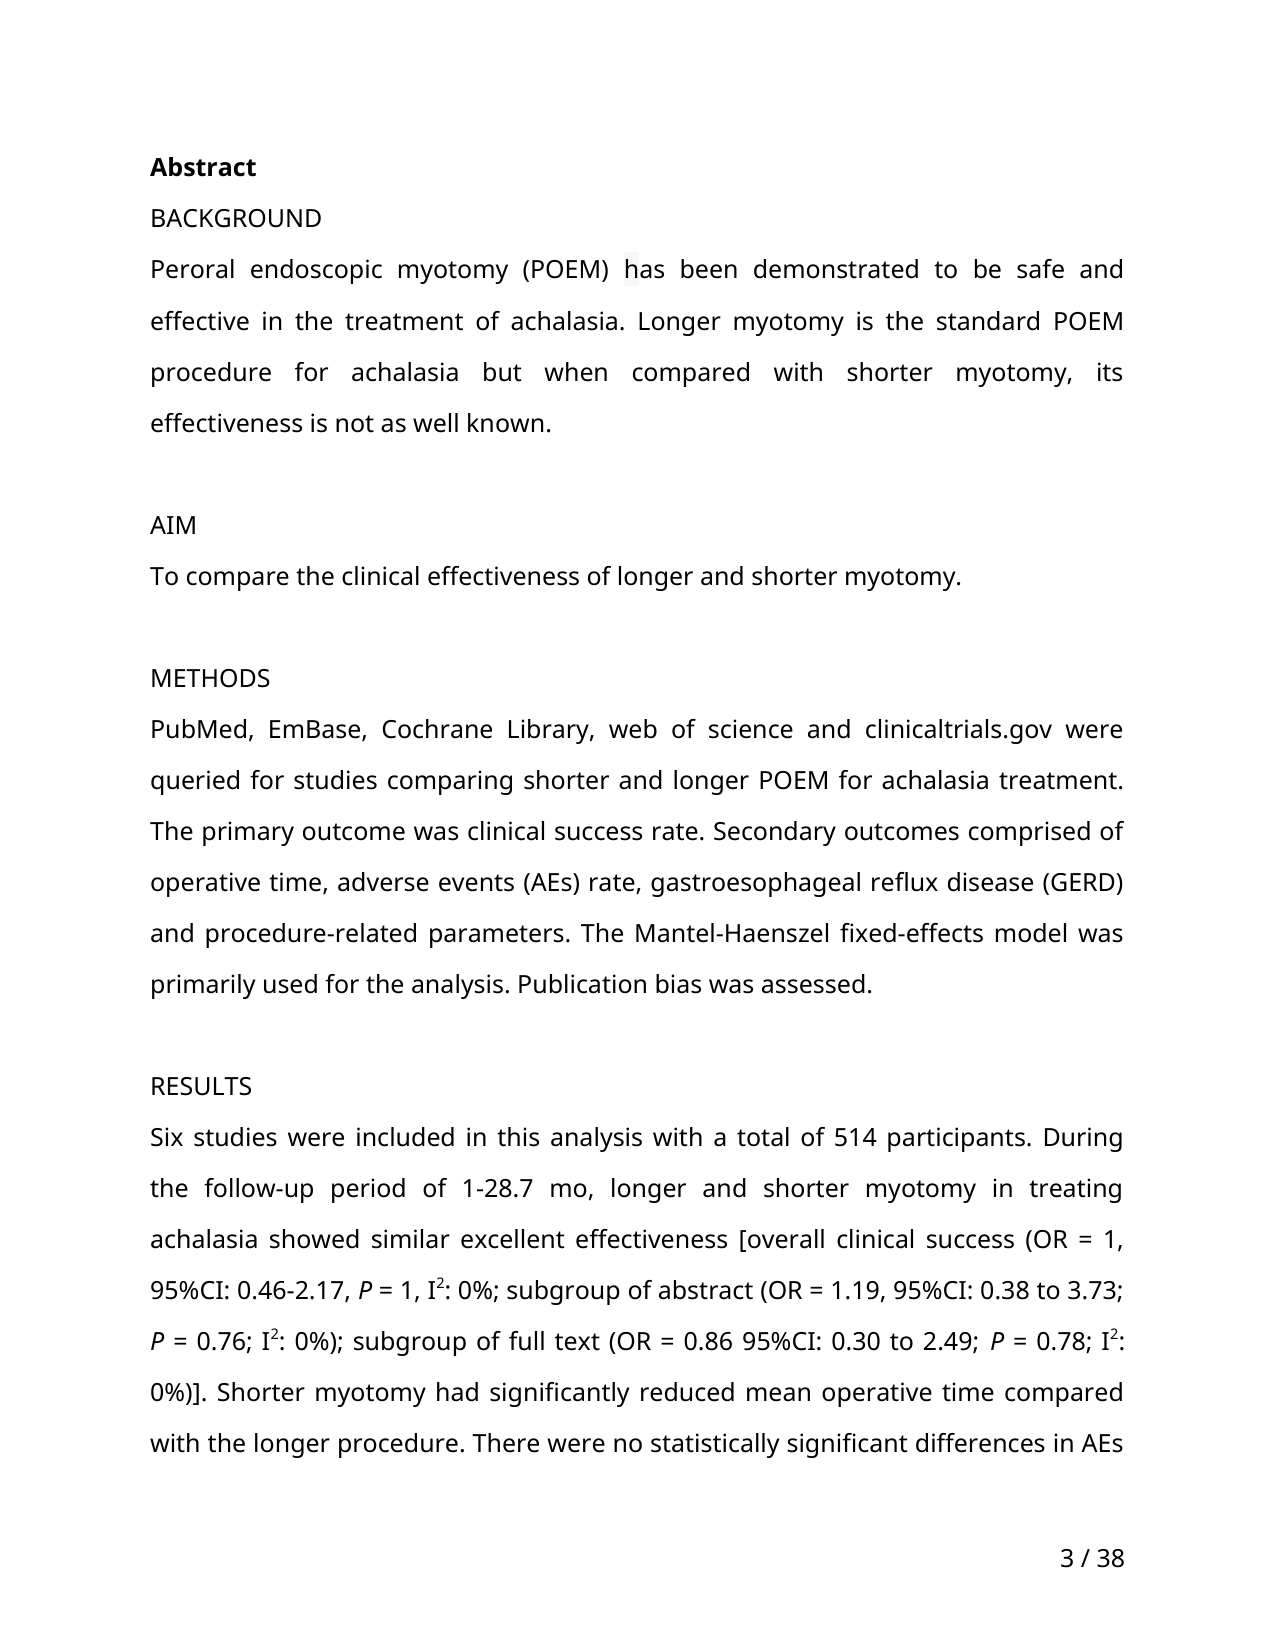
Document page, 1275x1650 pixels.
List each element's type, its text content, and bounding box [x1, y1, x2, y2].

text METHODS [150, 660, 1125, 694]
text Abstract [150, 150, 1125, 184]
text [150, 1120, 1125, 1460]
text RESULTS [150, 1069, 1125, 1103]
text AIM [150, 507, 1125, 541]
text PubMed, EmBase, Cochrane Library, web of science and clinicaltrials.gov were queried for studies comparing shorter and longer POEM for achalasia treatment. The primary outcome was clinical success rate. Secondary outcomes comprised of operative time, adverse events (AEs) rate, gastroesophageal reflux disease (GERD) and procedure-related parameters. The Mantel-Haenszel fixed-effects model was primarily used for the analysis. Publication bias was assessed. [150, 711, 1125, 1001]
text To compare the clinical effectiveness of longer and shorter myotomy. [150, 558, 1125, 592]
text Peroral endoscopic myotomy (POEM) has been demonstrated to be safe and effective in the treatment of achalasia. Longer myotomy is the standard POEM procedure for achalasia but when compared with shorter myotomy, its effectiveness is not as well known. [150, 252, 1125, 439]
text BACKGROUND [150, 201, 1125, 235]
